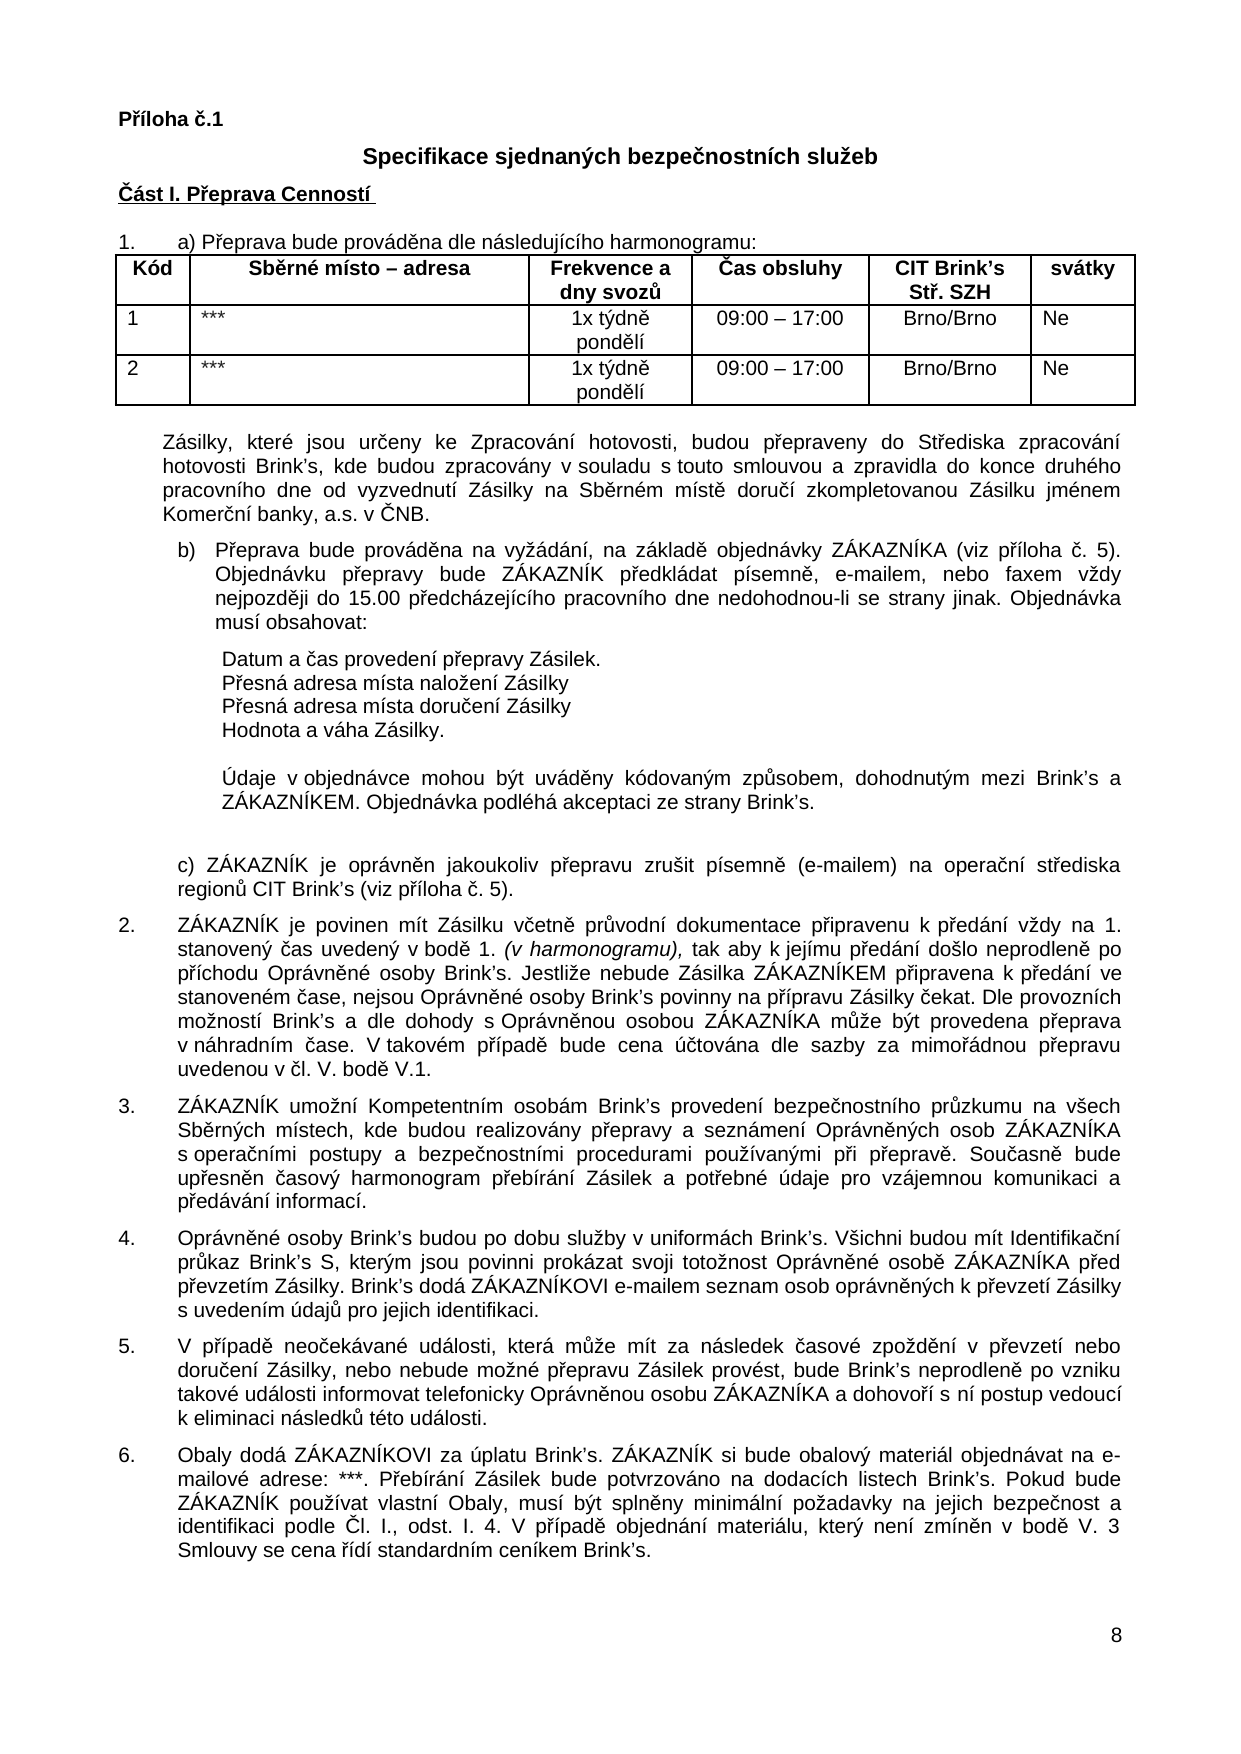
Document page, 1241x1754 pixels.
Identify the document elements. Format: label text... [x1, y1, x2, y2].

table_cell Brno/Brno [870, 356, 1030, 404]
text Přesná adresa místa naložení Zásilky [222, 670, 1122, 694]
table_cell 1x týdně pondělí [530, 356, 691, 404]
table_header CIT Brink’s Stř. SZH [870, 256, 1030, 304]
list V případě neočekávané události, která může mít za následek časové zpoždění v převzetí nebo doručení Zásilky, nebo nebude možné přepravu Zásilek provést, bude Brink’s neprodleně po vzniku takové události informovat telefonicky Oprávněnou osobu ZÁKAZNÍKA a dohovoří s ní postup vedoucí k eliminaci následků této události. [118, 1334, 1122, 1430]
text Údaje v objednávce mohou být uváděny kódovaným způsobem, dohodnutým mezi Brink’s a ZÁKAZNÍKEM. Objednávka podléhá akceptaci ze strany Brink’s. [222, 766, 1122, 814]
table_cell Brno/Brno [870, 306, 1030, 354]
list ZÁKAZNÍK je povinen mít Zásilku včetně průvodní dokumentace připravenu k předání vždy na 1. stanovený čas uvedený v bodě 1. (v harmonogramu), tak aby k jejímu předání došlo neprodleně po příchodu Oprávněné osoby Brink’s. Jestliže nebude Zásilka ZÁKAZNÍKEM připravena k předání ve stanoveném čase, nejsou Oprávněné osoby Brink’s povinny na přípravu Zásilky čekat. Dle provozních možností Brink’s a dle dohody s Oprávněnou osobou ZÁKAZNÍKA může být provedena přeprava v náhradním čase. V takovém případě bude cena účtována dle sazby za mimořádnou přepravu uvedenou v čl. V. bodě V.1. [118, 913, 1122, 1081]
list Obaly dodá ZÁKAZNÍKOVI za úplatu Brink’s. ZÁKAZNÍK si bude obalový materiál objednávat na e-mailové adrese: ***. Přebírání Zásilek bude potvrzováno na dodacích listech Brink’s. Pokud bude ZÁKAZNÍK používat vlastní Obaly, musí být splněny minimální požadavky na jejich bezpečnost a identifikaci podle Čl. I., odst. I. 4. V případě objednání materiálu, který není zmíněn v bodě V. 3 Smlouvy se cena řídí standardním ceníkem Brink’s. [118, 1442, 1122, 1562]
list ZÁKAZNÍK umožní Kompetentním osobám Brink’s provedení bezpečnostního průzkumu na všech Sběrných místech, kde budou realizovány přepravy a seznámení Oprávněných osob ZÁKAZNÍKA s operačními postupy a bezpečnostními procedurami používanými při přepravě. Současně bude upřesněn časový harmonogram přebírání Zásilek a potřebné údaje pro vzájemnou komunikaci a předávání informací. [118, 1093, 1122, 1213]
table_header Frekvence a dny svozů [530, 256, 691, 304]
text c) ZÁKAZNÍK je oprávněn jakoukoliv přepravu zrušit písemně (e-mailem) na operační střediska regionů CIT Brink’s (viz příloha č. 5). [177, 853, 1122, 901]
text Přesná adresa místa doručení Zásilky [222, 694, 1122, 718]
table_header Kód [117, 256, 189, 304]
text Část I. Přeprava Cenností [118, 182, 1122, 206]
table_cell *** [191, 356, 528, 404]
table_cell 09:00 – 17:00 [693, 356, 868, 404]
table_cell 2 [117, 356, 189, 404]
table_header svátky [1032, 256, 1134, 304]
list a) Přeprava bude prováděna dle následujícího harmonogramu: [118, 230, 1122, 254]
table_cell 1x týdně pondělí [530, 306, 691, 354]
text Specifikace sjednaných bezpečnostních služeb [118, 143, 1122, 169]
text Hodnota a váha Zásilky. [222, 718, 1122, 742]
list Přeprava bude prováděna na vyžádání, na základě objednávky ZÁKAZNÍKA (viz příloha č. 5). Objednávku přepravy bude ZÁKAZNÍK předkládat písemně, e-mailem, nebo faxem vždy nejpozději do 15.00 předcházejícího pracovního dne nedohodnou-li se strany jinak. Objednávka musí obsahovat: [177, 538, 1122, 634]
table_cell 09:00 – 17:00 [693, 306, 868, 354]
list Oprávněné osoby Brink’s budou po dobu služby v uniformách Brink’s. Všichni budou mít Identifikační průkaz Brink’s S, kterým jsou povinni prokázat svoji totožnost Oprávněné osobě ZÁKAZNÍKA před převzetím Zásilky. Brink’s dodá ZÁKAZNÍKOVI e-mailem seznam osob oprávněných k převzetí Zásilky s uvedením údajů pro jejich identifikaci. [118, 1226, 1122, 1322]
table_header Sběrné místo – adresa [191, 256, 528, 304]
table_cell 1 [117, 306, 189, 354]
text Příloha č.1 [118, 106, 1122, 130]
table_cell *** [191, 306, 528, 354]
text Datum a čas provedení přepravy Zásilek. [222, 646, 1122, 670]
table_cell Ne [1032, 306, 1134, 354]
table_header Čas obsluhy [693, 256, 868, 304]
table_cell Ne [1032, 356, 1134, 404]
text Zásilky, které jsou určeny ke Zpracování hotovosti, budou přepraveny do Střediska zpracování hotovosti Brink’s, kde budou zpracovány v souladu s touto smlouvou a zpravidla do konce druhého pracovního dne od vyzvednutí Zásilky na Sběrném místě doručí zkompletovanou Zásilku jménem Komerční banky, a.s. v ČNB. [162, 430, 1122, 526]
